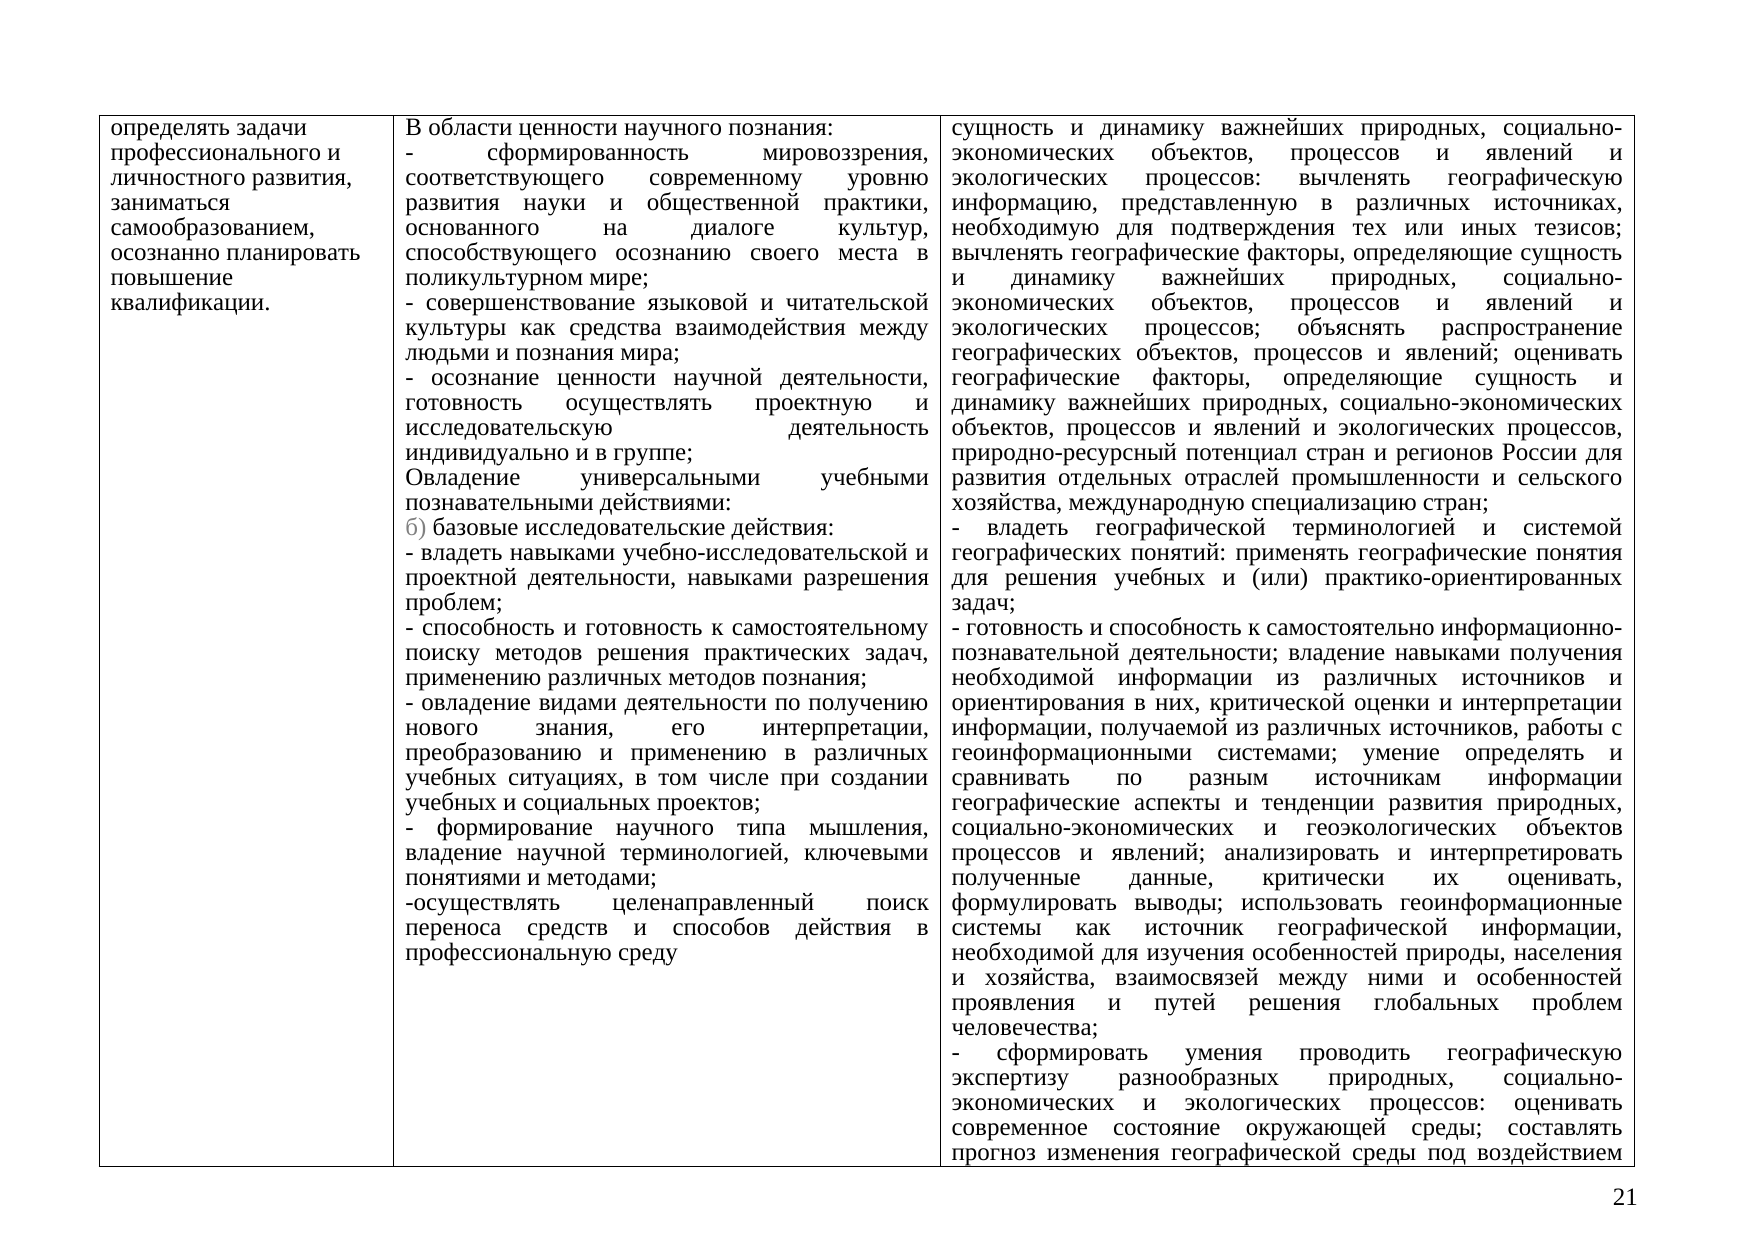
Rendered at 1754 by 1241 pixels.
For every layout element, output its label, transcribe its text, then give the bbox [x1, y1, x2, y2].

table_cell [394, 116, 940, 1166]
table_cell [100, 116, 393, 1166]
